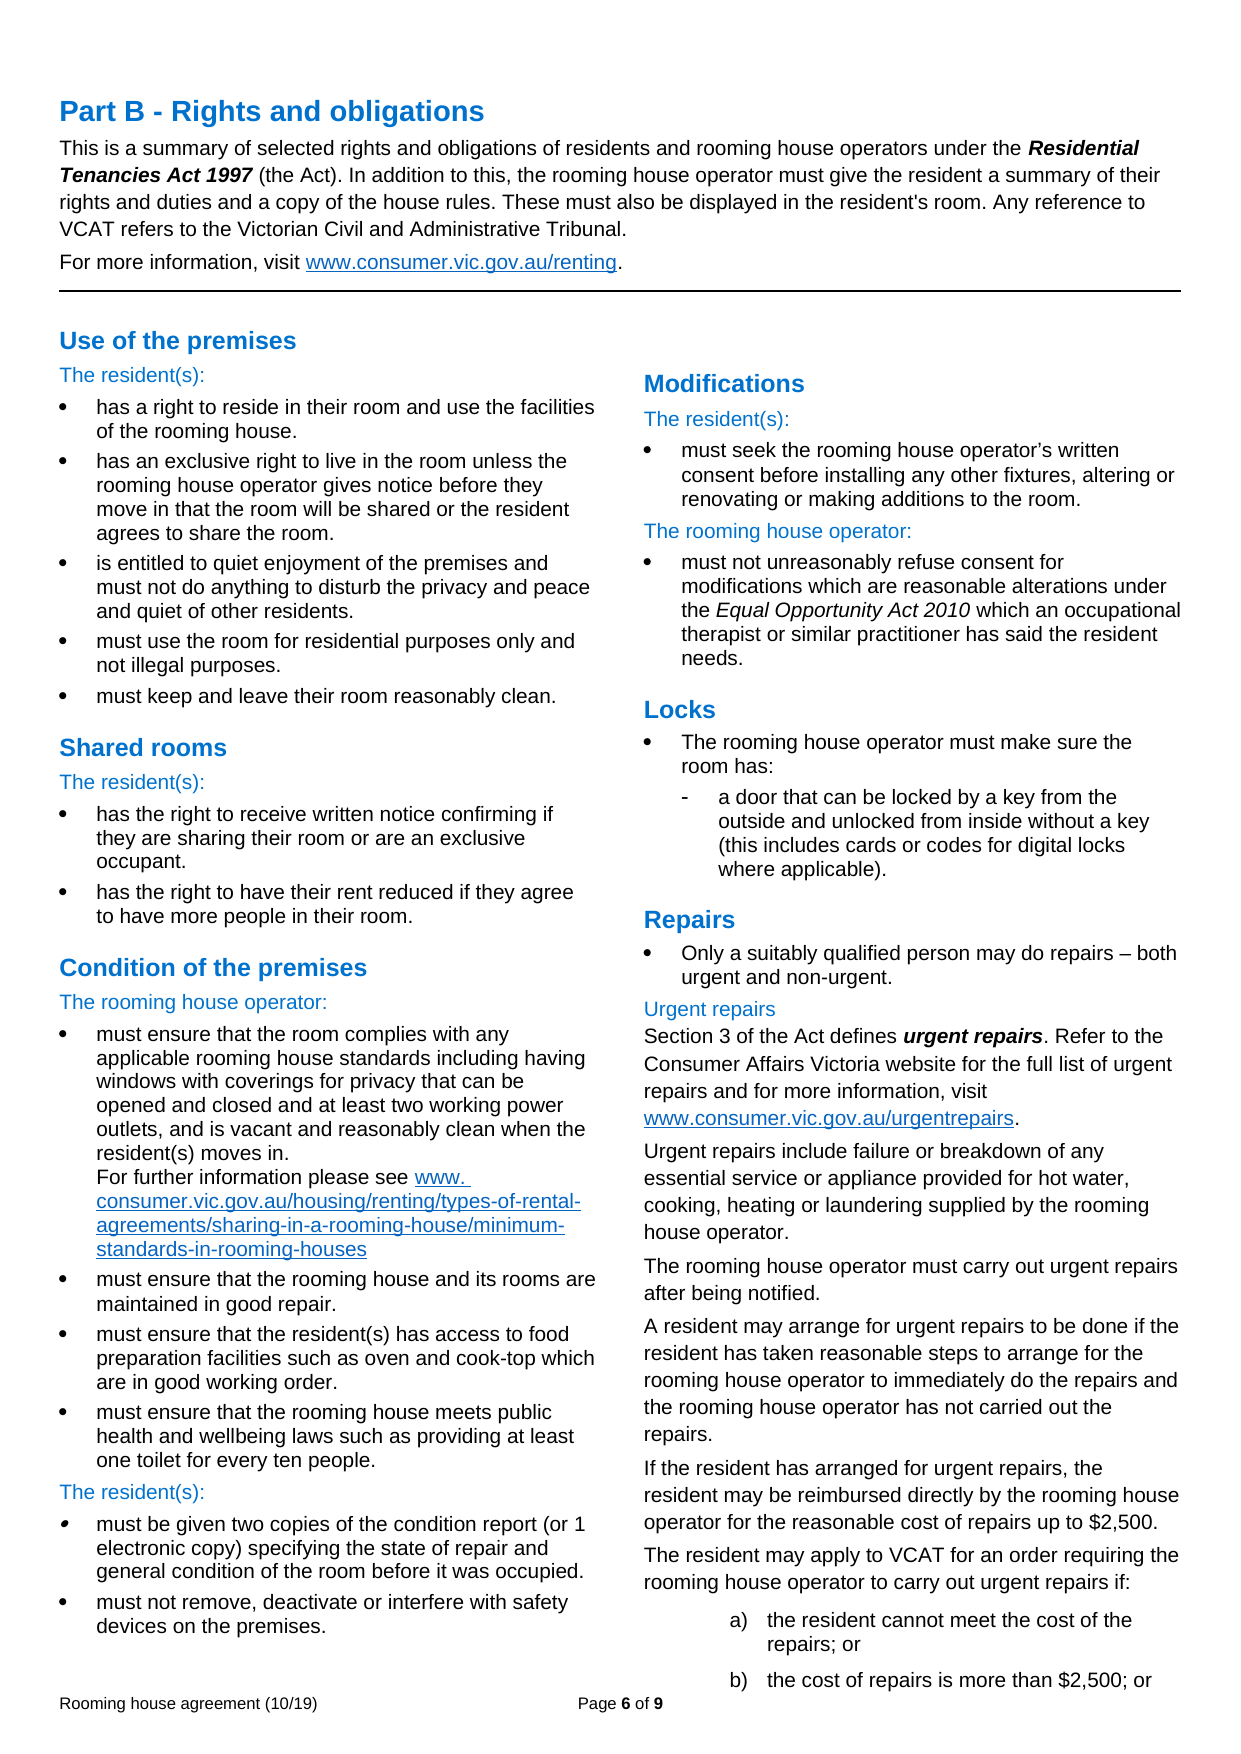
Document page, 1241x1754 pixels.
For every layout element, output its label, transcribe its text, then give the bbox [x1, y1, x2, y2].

text The rooming house operator must carry out urgent repairs after being notified. [644, 1251, 1181, 1306]
list must use the room for residential purposes only and not illegal purposes. [59, 629, 596, 677]
list has a right to reside in their room and use the facilities of the rooming house. [59, 394, 596, 443]
subtitle Locks [644, 695, 1181, 724]
list has the right to receive written notice confirming if they are sharing their room or are an exclusive occupant. [59, 801, 596, 873]
subtitle The rooming house operator: [59, 988, 596, 1015]
subtitle The resident(s): [644, 405, 1181, 432]
list the cost of repairs is more than $2,500; or [729, 1668, 1181, 1692]
text Urgent repairs include failure or breakdown of any essential service or appliance provided for hot water, cooking, heating or laundering supplied by the rooming house operator. [644, 1137, 1181, 1245]
text Section 3 of the Act defines urgent repairs. Refer to the Consumer Affairs Victoria website for the full list of urgent repairs and for more information, visit www.consumer.vic.gov.au/urgentrepairs. [644, 1022, 1181, 1131]
list has the right to have their rent reduced if they agree to have more people in their room. [59, 879, 596, 928]
list has an exclusive right to live in the room unless the rooming house operator gives notice before they move in that the room will be shared or the resident agrees to share the room. [59, 449, 596, 545]
list must ensure that the room complies with any applicable rooming house standards including having windows with coverings for privacy that can be opened and closed and at least two working power outlets, and is vacant and reasonably clean when the resident(s) moves in. For further information please see www. consumer.vic.gov.au/housing/renting/types-of-rental-agreements/sharing-in-a-rooming-house/minimum-standards-in-rooming-houses [59, 1021, 596, 1261]
text If the resident has arranged for urgent repairs, the resident may be reimbursed directly by the rooming house operator for the reasonable cost of repairs up to $2,500. [644, 1453, 1181, 1535]
subtitle Part B - Rights and obligations [59, 94, 1181, 127]
list Only a suitably qualified person may do repairs – both urgent and non-urgent. [644, 941, 1181, 989]
subtitle The resident(s): [59, 361, 596, 388]
list a door that can be locked by a key from the outside and unlocked from inside without a key (this includes cards or codes for digital locks where applicable). [681, 784, 1181, 880]
list The rooming house operator must make sure the room has: [644, 730, 1181, 778]
text This is a summary of selected rights and obligations of residents and rooming house operators under the Residential Tenancies Act 1997 (the Act). In addition to this, the rooming house operator must give the resident a summary of their rights and duties and a copy of the house rules. These must also be displayed in the resident's room. Any reference to VCAT refers to the Victorian Civil and Administrative Tribunal. [59, 133, 1181, 242]
subtitle Repairs [644, 905, 1181, 934]
subtitle Shared rooms [59, 733, 596, 762]
list must be given two copies of the condition report (or 1 electronic copy) specifying the state of repair and general condition of the room before it was occupied. [59, 1511, 596, 1583]
subtitle The resident(s): [59, 768, 596, 795]
list must ensure that the resident(s) has access to food preparation facilities such as oven and cook-top which are in good working order. [59, 1322, 596, 1393]
subtitle Condition of the premises [59, 953, 596, 982]
subtitle The resident(s): [59, 1478, 596, 1505]
list must ensure that the rooming house and its rooms are maintained in good repair. [59, 1267, 596, 1315]
subtitle The rooming house operator: [644, 517, 1181, 544]
subtitle Modifications [644, 369, 1181, 399]
text A resident may arrange for urgent repairs to be done if the resident has taken reasonable steps to arrange for the rooming house operator to immediately do the repairs and the rooming house operator has not carried out the repairs. [644, 1312, 1181, 1447]
list must not remove, deactivate or interfere with safety devices on the premises. [59, 1589, 596, 1638]
list must not unreasonably refuse consent for modifications which are reasonable alterations under the Equal Opportunity Act 2010 which an occupational therapist or similar practitioner has said the resident needs. [644, 550, 1181, 670]
list the resident cannot meet the cost of the repairs; or [729, 1608, 1181, 1656]
subtitle Use of the premises [59, 326, 596, 355]
list is entitled to quiet enjoyment of the premises and must not do anything to disturb the privacy and peace and quiet of other residents. [59, 551, 596, 623]
text The resident may apply to VCAT for an order requiring the rooming house operator to carry out urgent repairs if: [644, 1541, 1181, 1595]
subtitle Urgent repairs [644, 995, 1181, 1022]
list must keep and leave their room reasonably clean. [59, 683, 596, 708]
list must ensure that the rooming house meets public health and wellbeing laws such as providing at least one toilet for every ten people. [59, 1400, 596, 1472]
text For more information, visit www.consumer.vic.gov.au/renting. [59, 248, 1181, 275]
list must seek the rooming house operator’s written consent before installing any other fixtures, altering or renovating or making additions to the room. [644, 438, 1181, 510]
